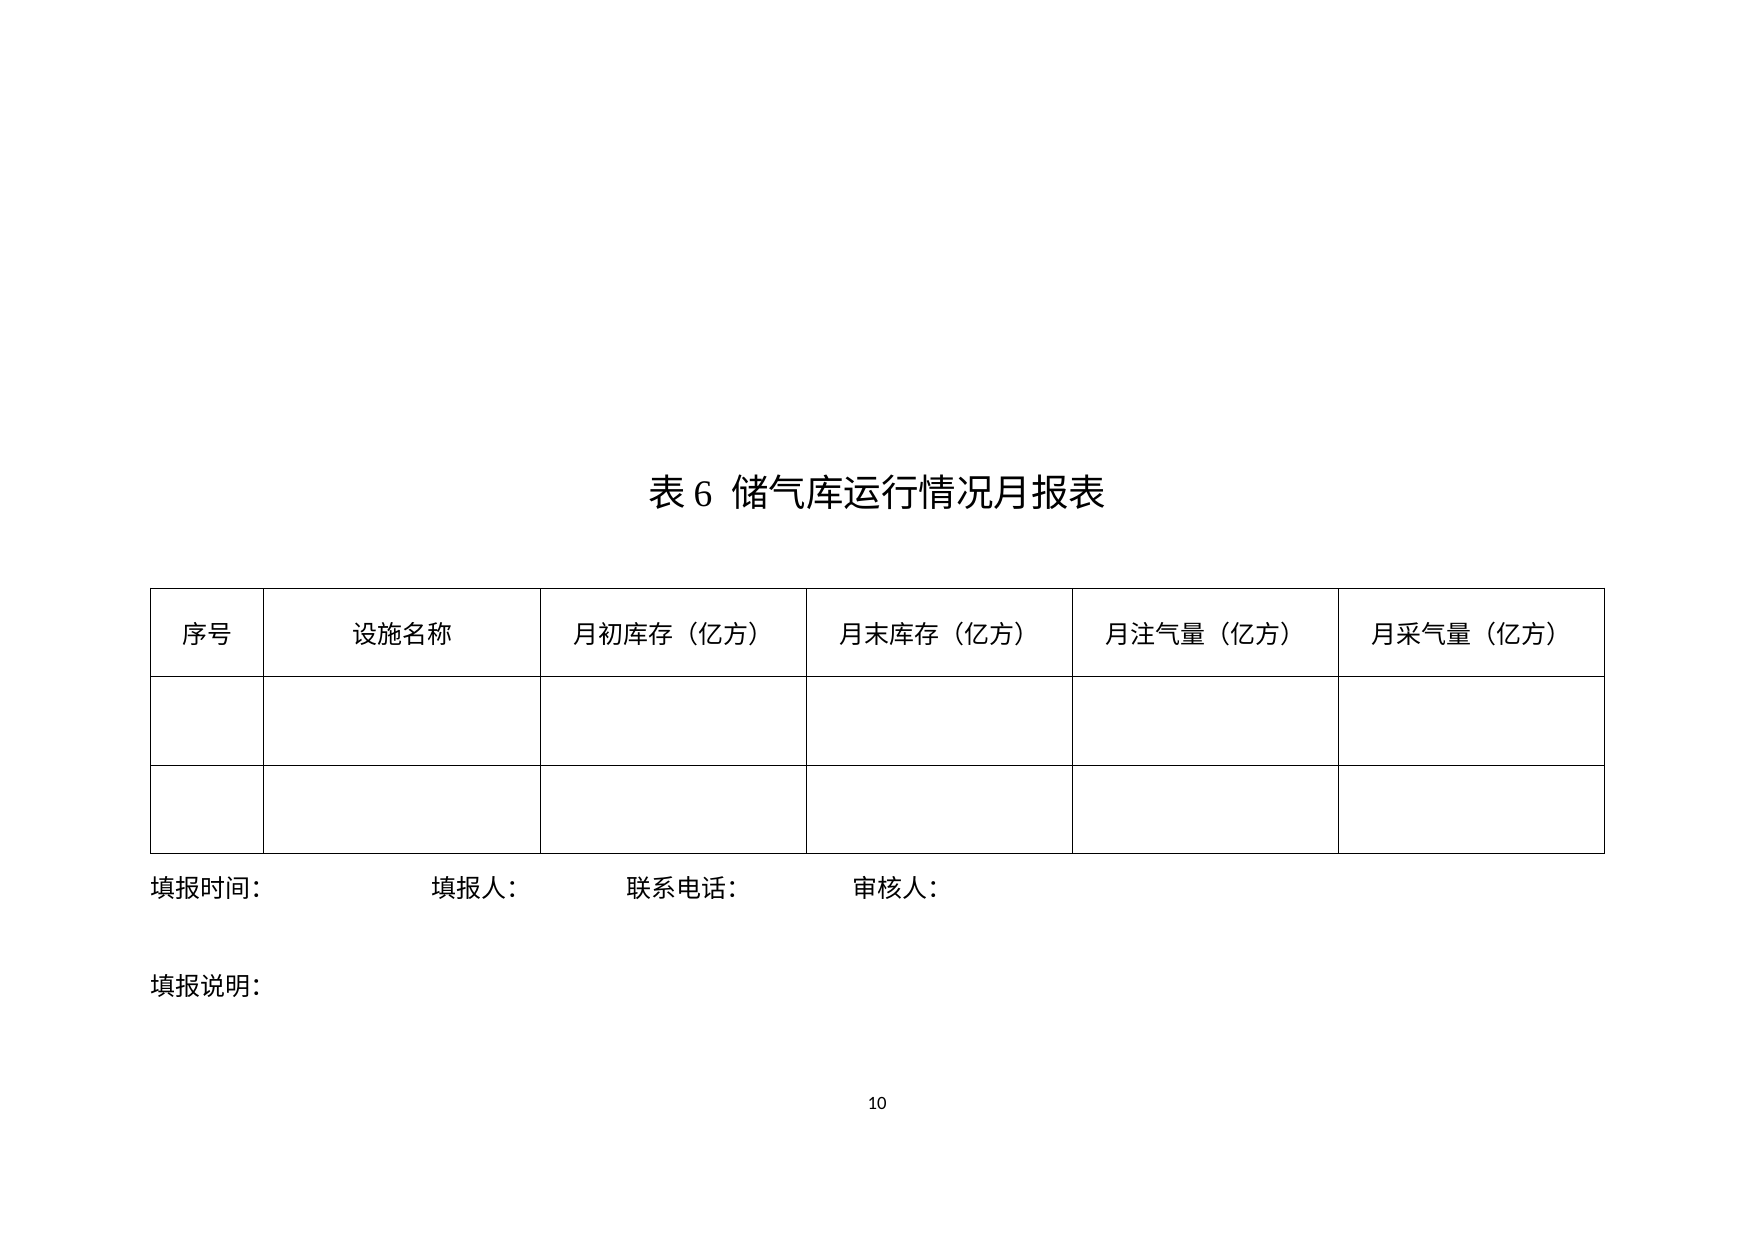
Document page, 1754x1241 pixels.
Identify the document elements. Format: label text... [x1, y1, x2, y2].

table_cell [807, 677, 1072, 765]
table_header 月注气量（亿方） [1073, 589, 1338, 676]
table_cell [1073, 766, 1338, 853]
text 填报说明： [150, 952, 1604, 1017]
table_cell [1339, 766, 1604, 853]
table_cell [264, 766, 540, 853]
table_header 月采气量（亿方） [1339, 589, 1604, 676]
table_header 月末库存（亿方） [807, 589, 1072, 676]
table_cell [151, 766, 263, 853]
table_header 设施名称 [264, 589, 540, 676]
table_cell [264, 677, 540, 765]
table_cell [541, 766, 806, 853]
table_cell [1073, 677, 1338, 765]
text 填报时间： 填报人： 联系电话： 审核人： [150, 854, 1537, 919]
table_cell [807, 766, 1072, 853]
table_header 序号 [151, 589, 263, 676]
table_cell [151, 677, 263, 765]
text 表6 储气库运行情况月报表 [150, 458, 1604, 523]
table_cell [1339, 677, 1604, 765]
table_header 月初库存（亿方） [541, 589, 806, 676]
table_cell [541, 677, 806, 765]
